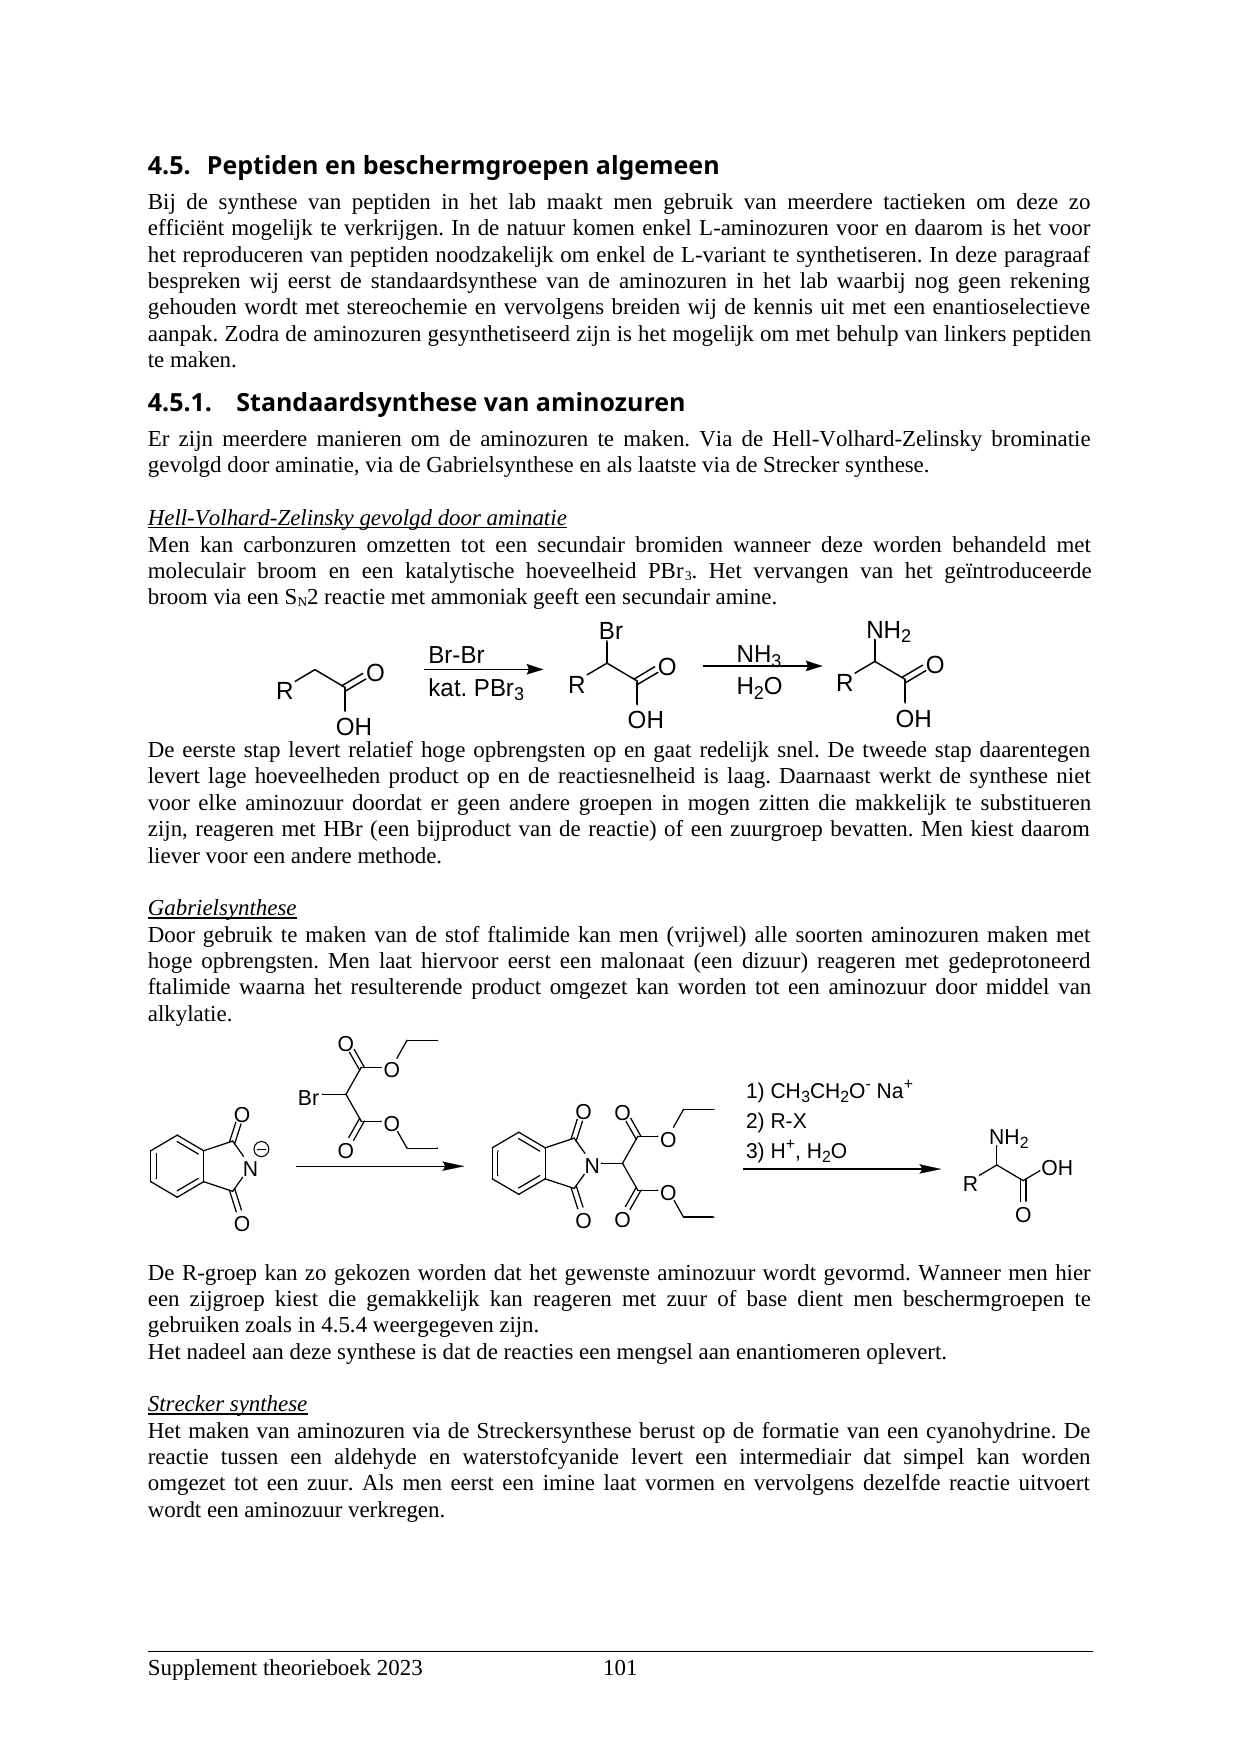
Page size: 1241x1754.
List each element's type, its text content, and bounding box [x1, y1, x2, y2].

text Bij de synthese van peptiden in het lab maakt men gebruik van meerdere tactieken om deze zo efficiënt mogelijk te verkrijgen. In de natuur komen enkel L-aminozuren voor en daarom is het voor het reproduceren van peptiden noodzakelijk om enkel de L-variant te synthetiseren. In deze paragraaf bespreken wij eerst de standaardsynthese van de aminozuren in het lab waarbij nog geen rekening gehouden wordt met stereochemie en vervolgens breiden wij de kennis uit met een enantioselectieve aanpak. Zodra de aminozuren gesynthetiseerd zijn is het mogelijk om met behulp van linkers peptiden te maken. [148, 188, 1093, 372]
text Men kan carbonzuren omzetten tot een secundair bromiden wanneer deze worden behandeld met moleculair broom en een katalytische hoeveelheid PBr3. Het vervangen van het geïntroduceerde broom via een SN2 reactie met ammoniak geeft een secundair amine. [148, 531, 1093, 610]
text De eerste stap levert relatief hoge opbrengsten op en gaat redelijk snel. De tweede stap daarentegen levert lage hoeveelheden product op en de reactiesnelheid is laag. Daarnaast werkt de synthese niet voor elke aminozuur doordat er geen andere groepen in mogen zitten die makkelijk te substitueren zijn, reageren met HBr (een bijproduct van de reactie) of een zuurgroep bevatten. Men kiest daarom liever voor een andere methode. [148, 736, 1093, 868]
text Hell-Volhard-Zelinsky gevolgd door aminatie [148, 504, 1093, 531]
text Het nadeel aan deze synthese is dat de reacties een mengsel aan enantiomeren oplevert. [148, 1338, 1093, 1364]
text Strecker synthese [148, 1390, 1093, 1417]
subtitle Standaardsynthese van aminozuren [148, 385, 1093, 419]
subtitle Peptiden en beschermgroepen algemeen [148, 148, 1093, 182]
text Het maken van aminozuren via de Streckersynthese berust op de formatie van een cyanohydrine. De reactie tussen een aldehyde en waterstofcyanide levert een intermediair dat simpel kan worden omgezet tot een zuur. Als men eerst een imine laat vormen en vervolgens dezelfde reactie uitvoert wordt een aminozuur verkregen. [148, 1417, 1093, 1522]
text De R-groep kan zo gekozen worden dat het gewenste aminozuur wordt gevormd. Wanneer men hier een zijgroep kiest die gemakkelijk kan reageren met zuur of base dient men beschermgroepen te gebruiken zoals in 4.5.4 weergegeven zijn. [148, 1259, 1093, 1338]
text Er zijn meerdere manieren om de aminozuren te maken. Via de Hell-Volhard-Zelinsky brominatie gevolgd door aminatie, via de Gabrielsynthese en als laatste via de Strecker synthese. [148, 425, 1093, 478]
text Gabrielsynthese [148, 894, 1093, 921]
text Door gebruik te maken van de stof ftalimide kan men (vrijwel) alle soorten aminozuren maken met hoge opbrengsten. Men laat hiervoor eerst een malonaat (een dizuur) reageren met gedeprotoneerd ftalimide waarna het resulterende product omgezet kan worden tot een aminozuur door middel van alkylatie. [148, 921, 1093, 1026]
